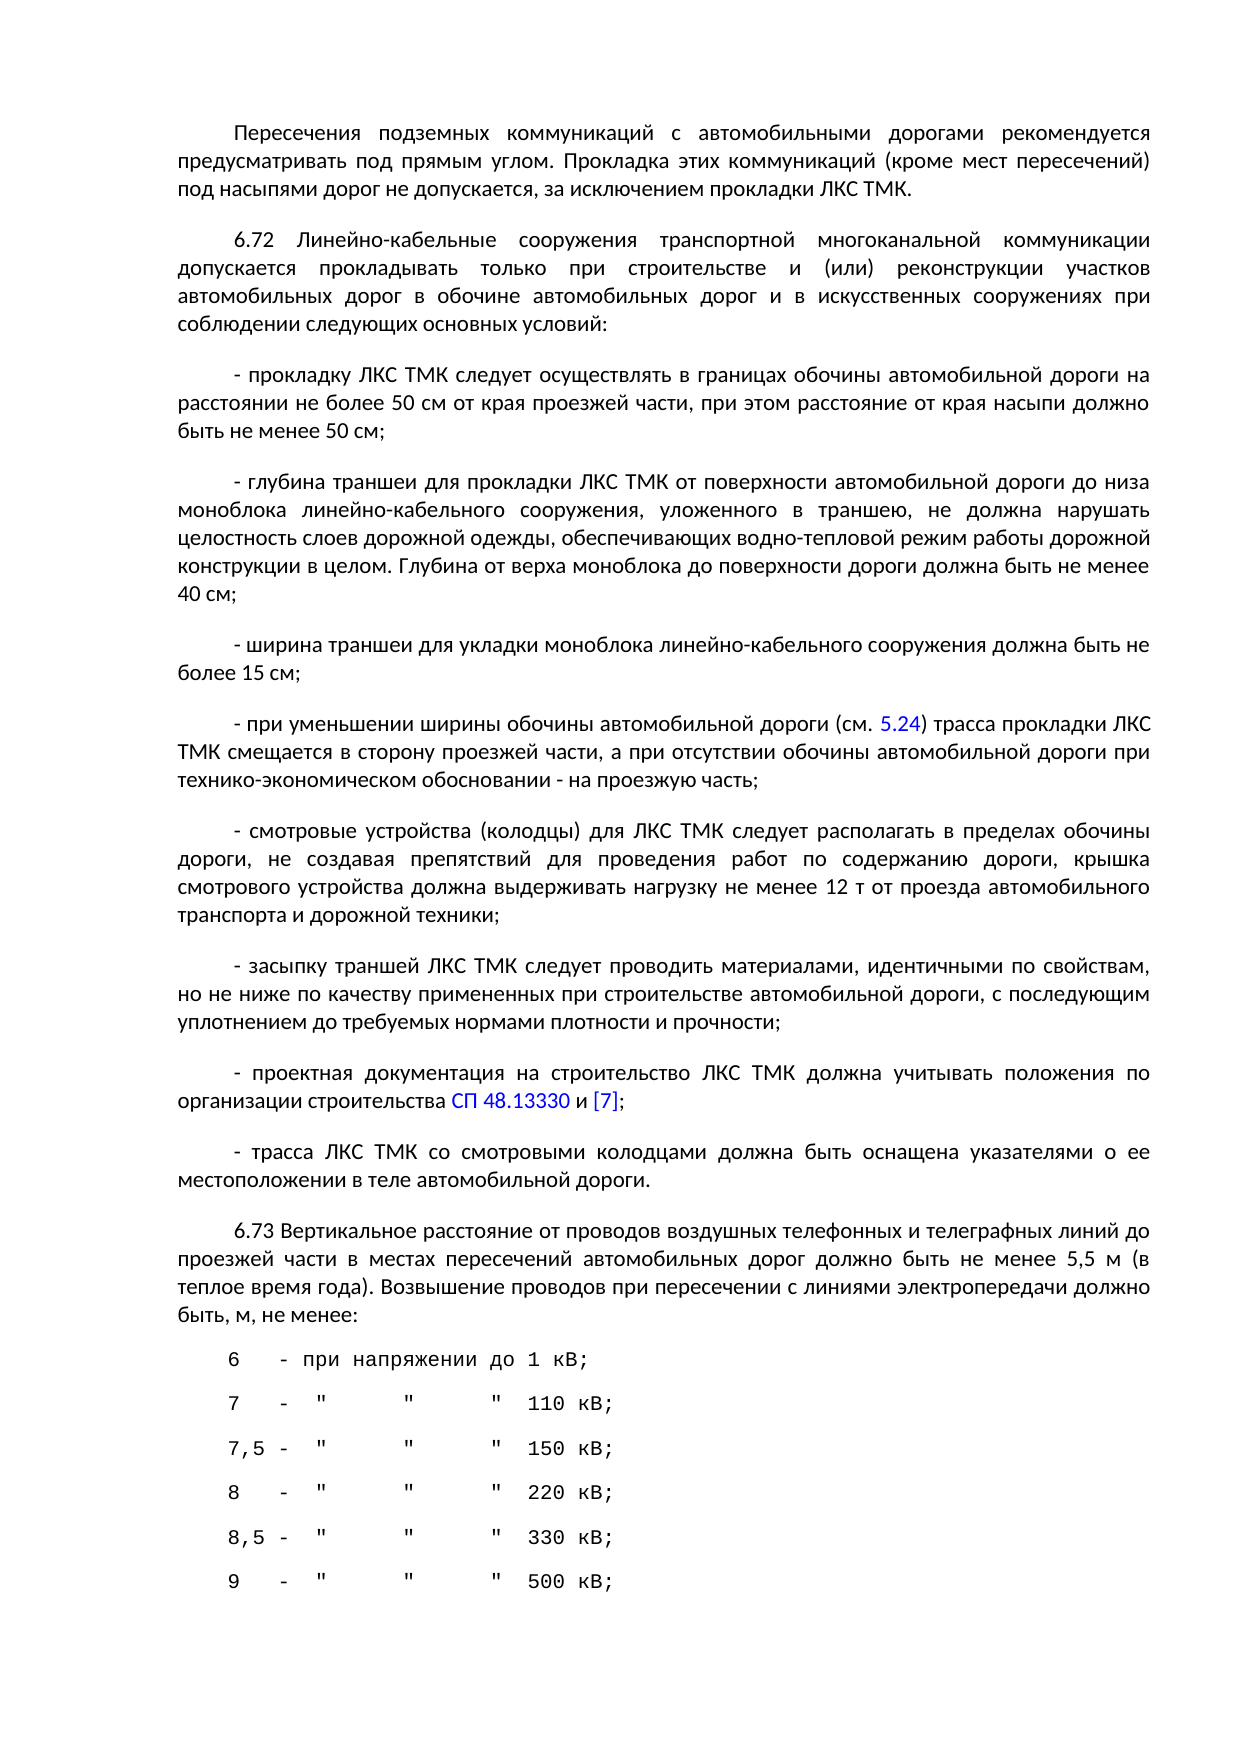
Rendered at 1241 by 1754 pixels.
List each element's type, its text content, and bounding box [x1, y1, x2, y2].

text 9 - " " " 500 кВ; [177, 1571, 1152, 1595]
text - прокладку ЛКС ТМК следует осуществлять в границах обочины автомобильной дороги на расстоянии не более 50 см от края проезжей части, при этом расстояние от края насыпи должно быть не менее 50 см; [177, 360, 1152, 444]
text Пересечения подземных коммуникаций с автомобильными дорогами рекомендуется предусматривать под прямым углом. Прокладка этих коммуникаций (кроме мест пересечений) под насыпями дорог не допускается, за исключением прокладки ЛКС ТМК. [177, 118, 1152, 202]
text 8 - " " " 220 кВ; [177, 1482, 1152, 1506]
text - глубина траншеи для прокладки ЛКС ТМК от поверхности автомобильной дороги до низа моноблока линейно-кабельного сооружения, уложенного в траншею, не должна нарушать целостность слоев дорожной одежды, обеспечивающих водно-тепловой режим работы дорожной конструкции в целом. Глубина от верха моноблока до поверхности дороги должна быть не менее 40 см; [177, 467, 1152, 607]
text - ширина траншеи для укладки моноблока линейно-кабельного сооружения должна быть не более 15 см; [177, 630, 1152, 686]
text 6.73 Вертикальное расстояние от проводов воздушных телефонных и телеграфных линий до проезжей части в местах пересечений автомобильных дорог должно быть не менее 5,5 м (в теплое время года). Возвышение проводов при пересечении с линиями электропередачи должно быть, м, не менее: [177, 1216, 1152, 1328]
text - засыпку траншей ЛКС ТМК следует проводить материалами, идентичными по свойствам, но не ниже по качеству примененных при строительстве автомобильной дороги, с последующим уплотнением до требуемых нормами плотности и прочности; [177, 951, 1152, 1035]
text - смотровые устройства (колодцы) для ЛКС ТМК следует располагать в пределах обочины дороги, не создавая препятствий для проведения работ по содержанию дороги, крышка смотрового устройства должна выдерживать нагрузку не менее 12 т от проезда автомобильного транспорта и дорожной техники; [177, 816, 1152, 928]
text 7 - " " " 110 кВ; [177, 1393, 1152, 1417]
text 6.72 Линейно-кабельные сооружения транспортной многоканальной коммуникации допускается прокладывать только при строительстве и (или) реконструкции участков автомобильных дорог в обочине автомобильных дорог и в искусственных сооружениях при соблюдении следующих основных условий: [177, 225, 1152, 337]
text 6 - при напряжении до 1 кВ; [177, 1349, 1152, 1372]
text 8,5 - " " " 330 кВ; [177, 1527, 1152, 1550]
text - трасса ЛКС ТМК со смотровыми колодцами должна быть оснащена указателями о ее местоположении в теле автомобильной дороги. [177, 1137, 1152, 1193]
text 7,5 - " " " 150 кВ; [177, 1438, 1152, 1461]
text - при уменьшении ширины обочины автомобильной дороги (см. 5.24) трасса прокладки ЛКС ТМК смещается в сторону проезжей части, а при отсутствии обочины автомобильной дороги при технико-экономическом обосновании - на проезжую часть; [177, 709, 1152, 793]
text - проектная документация на строительство ЛКС ТМК должна учитывать положения по организации строительства СП 48.13330 и [7]; [177, 1058, 1152, 1114]
